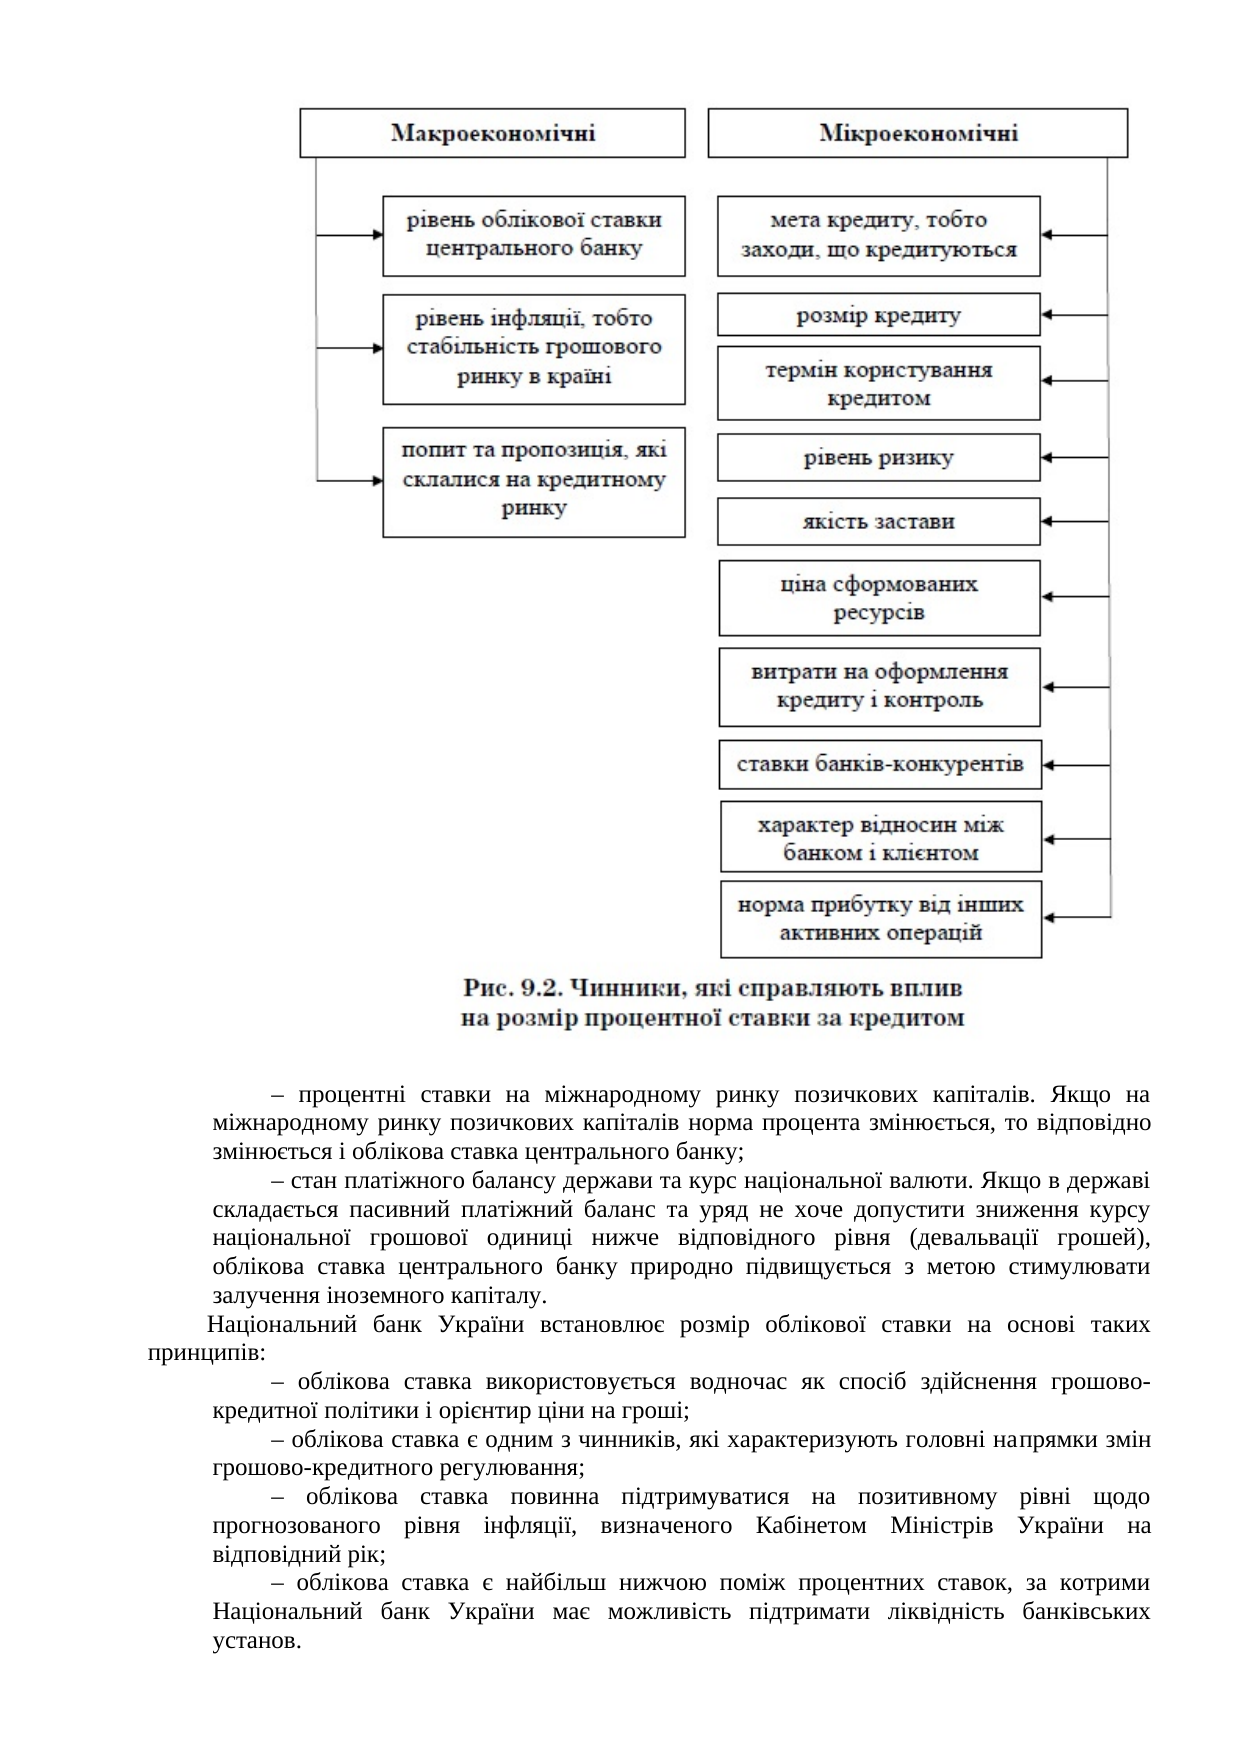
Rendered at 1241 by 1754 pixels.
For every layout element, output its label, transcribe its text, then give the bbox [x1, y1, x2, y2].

text – процентні ставки на міжнародному ринку позичкових капіталів. Якщо на міжнародному ринку позичкових капіталів норма процента змінюється, то відповідно змінюється і облікова ставка центрального банку; [212, 1079, 1152, 1165]
text – облікова ставка є одним з чинників, які характеризують головні напрямки змін грошово-кредитного регулювання; [212, 1424, 1152, 1481]
text – стан платіжного балансу держави та курс національної валюти. Якщо в державі складається пасивний платіжний баланс та уряд не хоче допустити зниження курсу національної грошової одиниці нижче відповідного рівня (девальвації грошей), облікова ставка центрального банку природно підвищується з метою стимулювати залучення іноземного капіталу. [212, 1165, 1152, 1309]
text – облікова ставка повинна підтримуватися на позитивному рівні щодо прогнозованого рівня інфляції, визначеного Кабінетом Міністрів України на відповідний рік; [212, 1481, 1152, 1567]
text – облікова ставка використовується водночас як спосіб здійснення грошово-кредитної політики і орієнтир ціни на гроші; [212, 1366, 1152, 1424]
picture [206, 88, 1146, 1062]
text – облікова ставка є найбільш нижчою поміж процентних ставок, за котрими Національний банк України має можливість підтримати ліквідність банківських установ. [212, 1567, 1152, 1654]
text Національний банк України встановлює розмір облікової ставки на основі таких принципів: [148, 1309, 1152, 1366]
